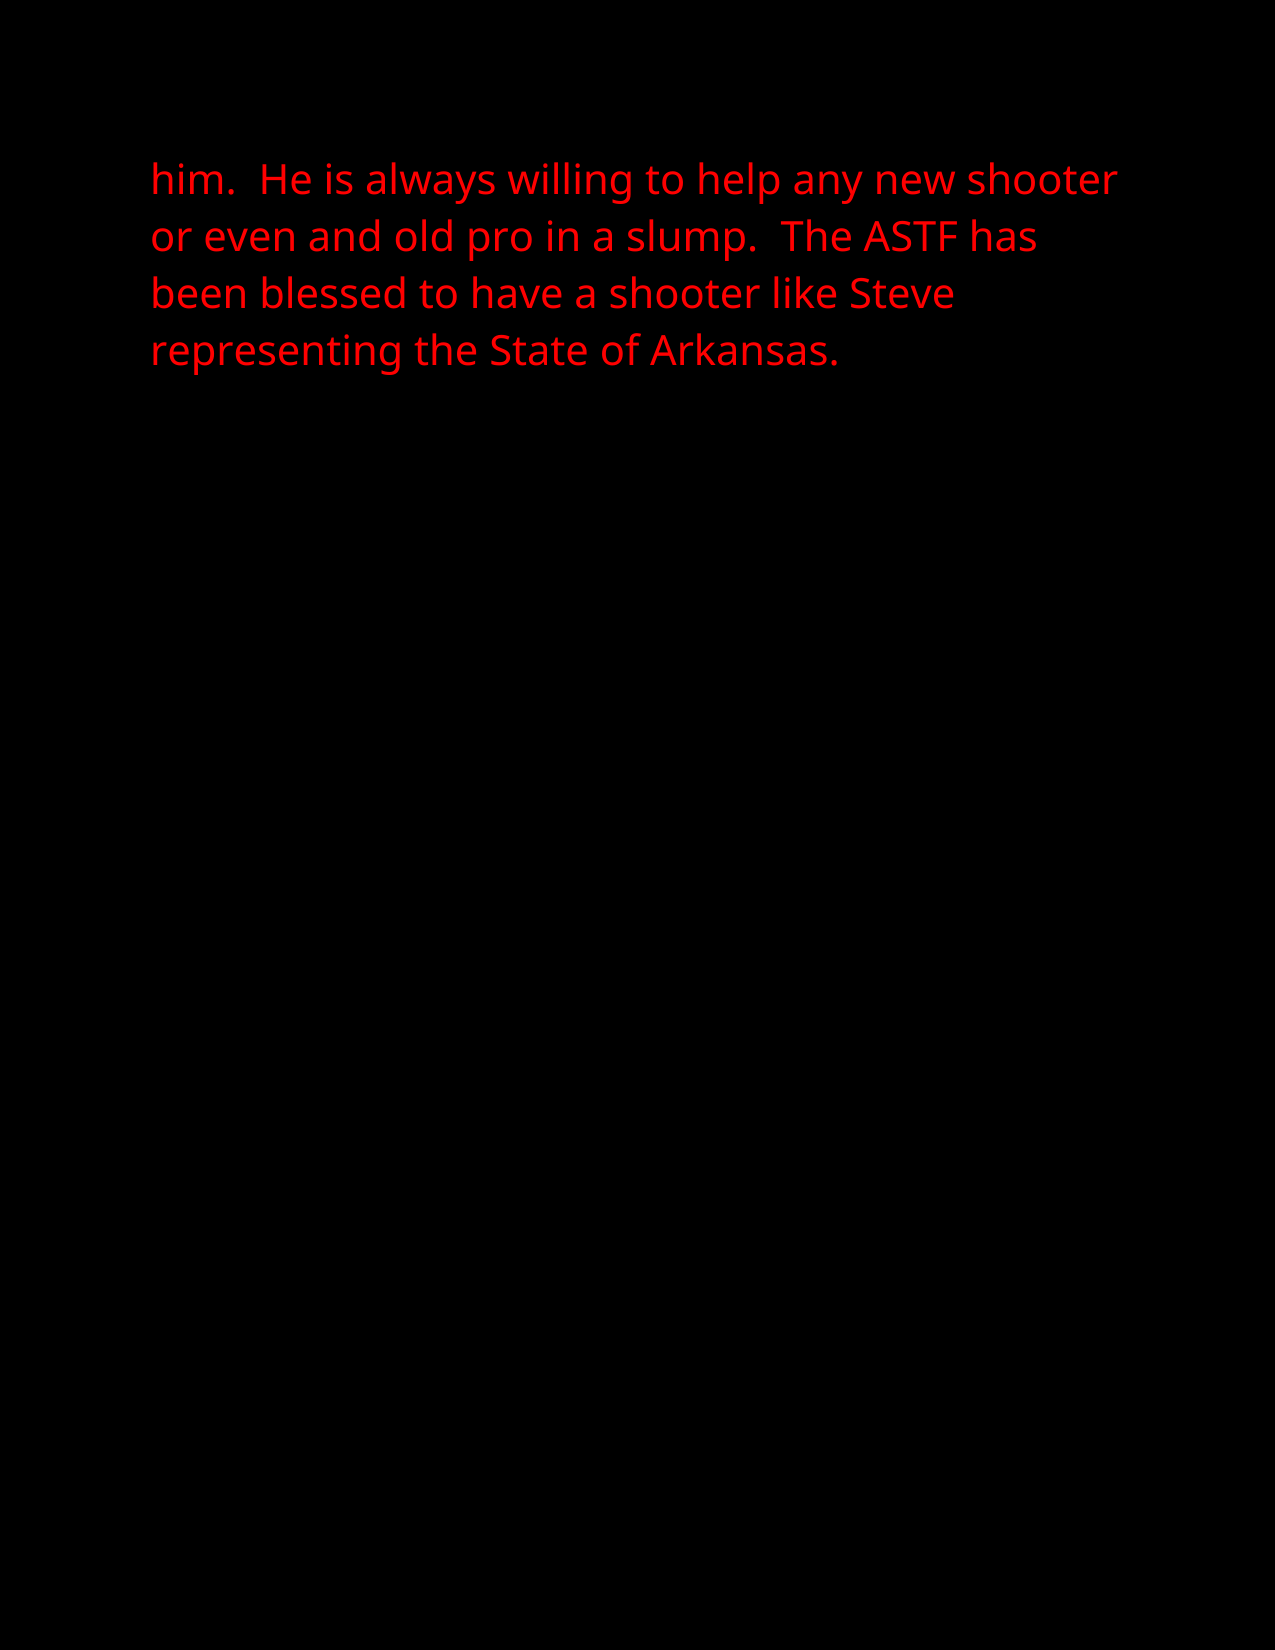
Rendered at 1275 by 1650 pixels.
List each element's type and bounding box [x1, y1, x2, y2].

text [150, 150, 1125, 377]
